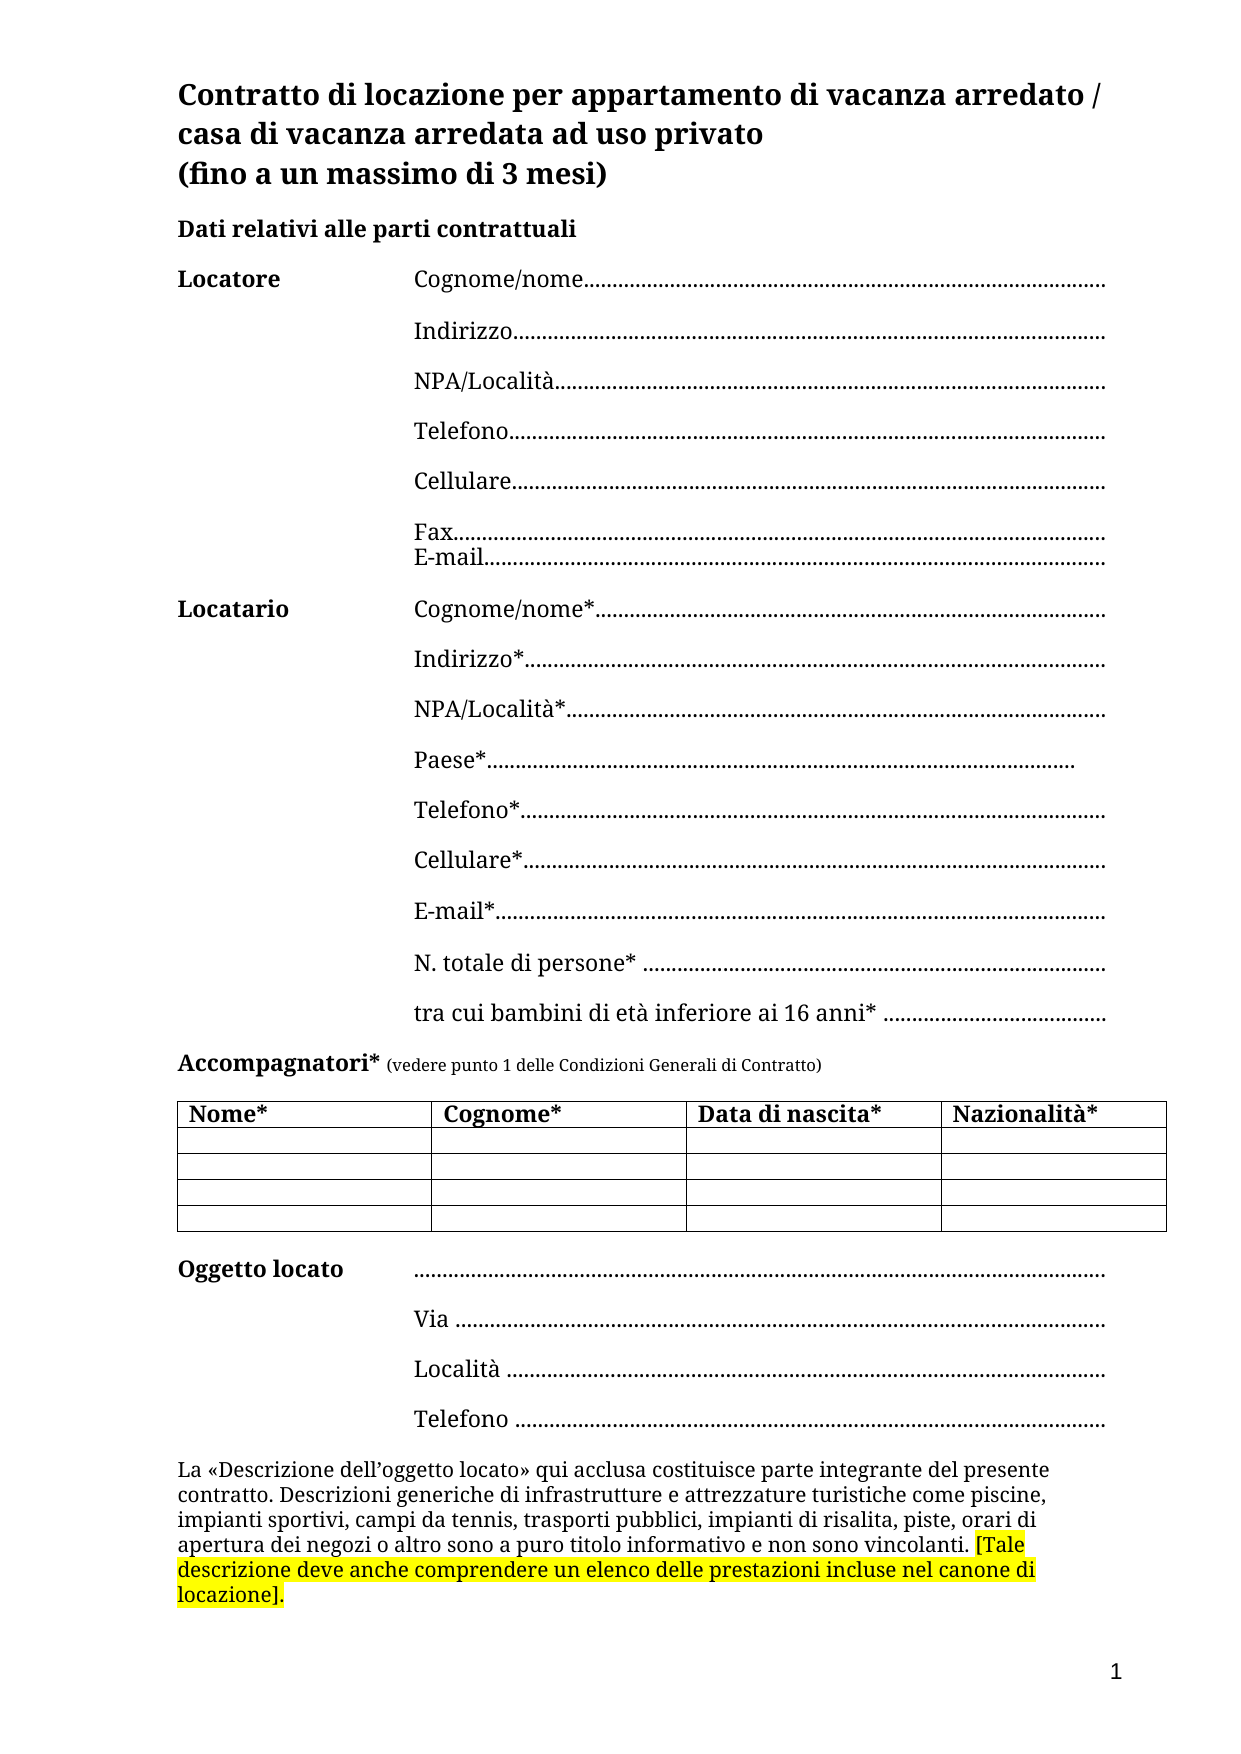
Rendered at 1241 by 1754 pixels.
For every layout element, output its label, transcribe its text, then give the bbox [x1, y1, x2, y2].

text (fino a un massimo di 3 mesi) [177, 153, 1122, 193]
table_header Data di nascita* [687, 1102, 941, 1127]
table_cell [432, 1154, 686, 1179]
table_cell [432, 1128, 686, 1153]
text NPA/Località* [177, 697, 1122, 722]
text Locatore Cognome/nome [177, 268, 1122, 293]
table_cell [942, 1128, 1166, 1153]
text Paese*....................................................................................................... [177, 748, 1122, 773]
table_cell [687, 1128, 941, 1153]
text tra cui bambini di età inferiore ai 16 anni* [177, 1001, 1122, 1026]
table_cell [942, 1180, 1166, 1205]
text Via [177, 1307, 1122, 1332]
table_cell [942, 1154, 1166, 1179]
table_cell [687, 1206, 941, 1231]
table_cell [178, 1154, 431, 1179]
text E-mail* [177, 900, 1122, 925]
text E-mail [177, 546, 1122, 571]
text Telefono [177, 419, 1122, 444]
text Telefono [177, 1407, 1122, 1432]
text casa di vacanza arredata ad uso privato [177, 113, 1122, 153]
text Fax [177, 521, 1122, 546]
table_cell [432, 1206, 686, 1231]
table_header Cognome* [432, 1102, 686, 1127]
text Indirizzo [177, 319, 1122, 344]
text N. totale di persone* [177, 951, 1122, 976]
table_header Nazionalità* [942, 1102, 1166, 1127]
text Località [177, 1357, 1122, 1382]
table_cell [178, 1206, 431, 1231]
text Locatario Cognome/nome* [177, 597, 1122, 622]
text Cellulare* [177, 848, 1122, 873]
table_cell [687, 1154, 941, 1179]
text Oggetto locato [177, 1257, 1122, 1282]
table_cell [178, 1180, 431, 1205]
text Telefono* [177, 798, 1122, 823]
text Indirizzo* [177, 647, 1122, 672]
text Accompagnatori* (vedere punto 1 delle Condizioni Generali di Contratto) [177, 1051, 1122, 1076]
text Cellulare [177, 469, 1122, 494]
table_cell [432, 1180, 686, 1205]
text Dati relativi alle parti contrattuali [177, 193, 1122, 243]
text Contratto di locazione per appartamento di vacanza arredato / [177, 74, 1122, 113]
text La «Descrizione dell’oggetto locato» qui acclusa costituisce parte integrante del presente contratto. Descrizioni generiche di infrastrutture e attrezzature turistiche come piscine, impianti sportivi, campi da tennis, trasporti pubblici, impianti di risalita, piste, orari di apertura dei negozi o altro sono a puro titolo informativo e non sono vincolanti. [Tale descrizione deve anche comprendere un elenco delle prestazioni incluse nel canone di locazione]. [177, 1457, 1122, 1607]
text NPA/Località [177, 369, 1122, 394]
table_cell [942, 1206, 1166, 1231]
table_cell [687, 1180, 941, 1205]
table_cell [178, 1128, 431, 1153]
table_header Nome* [178, 1102, 431, 1127]
